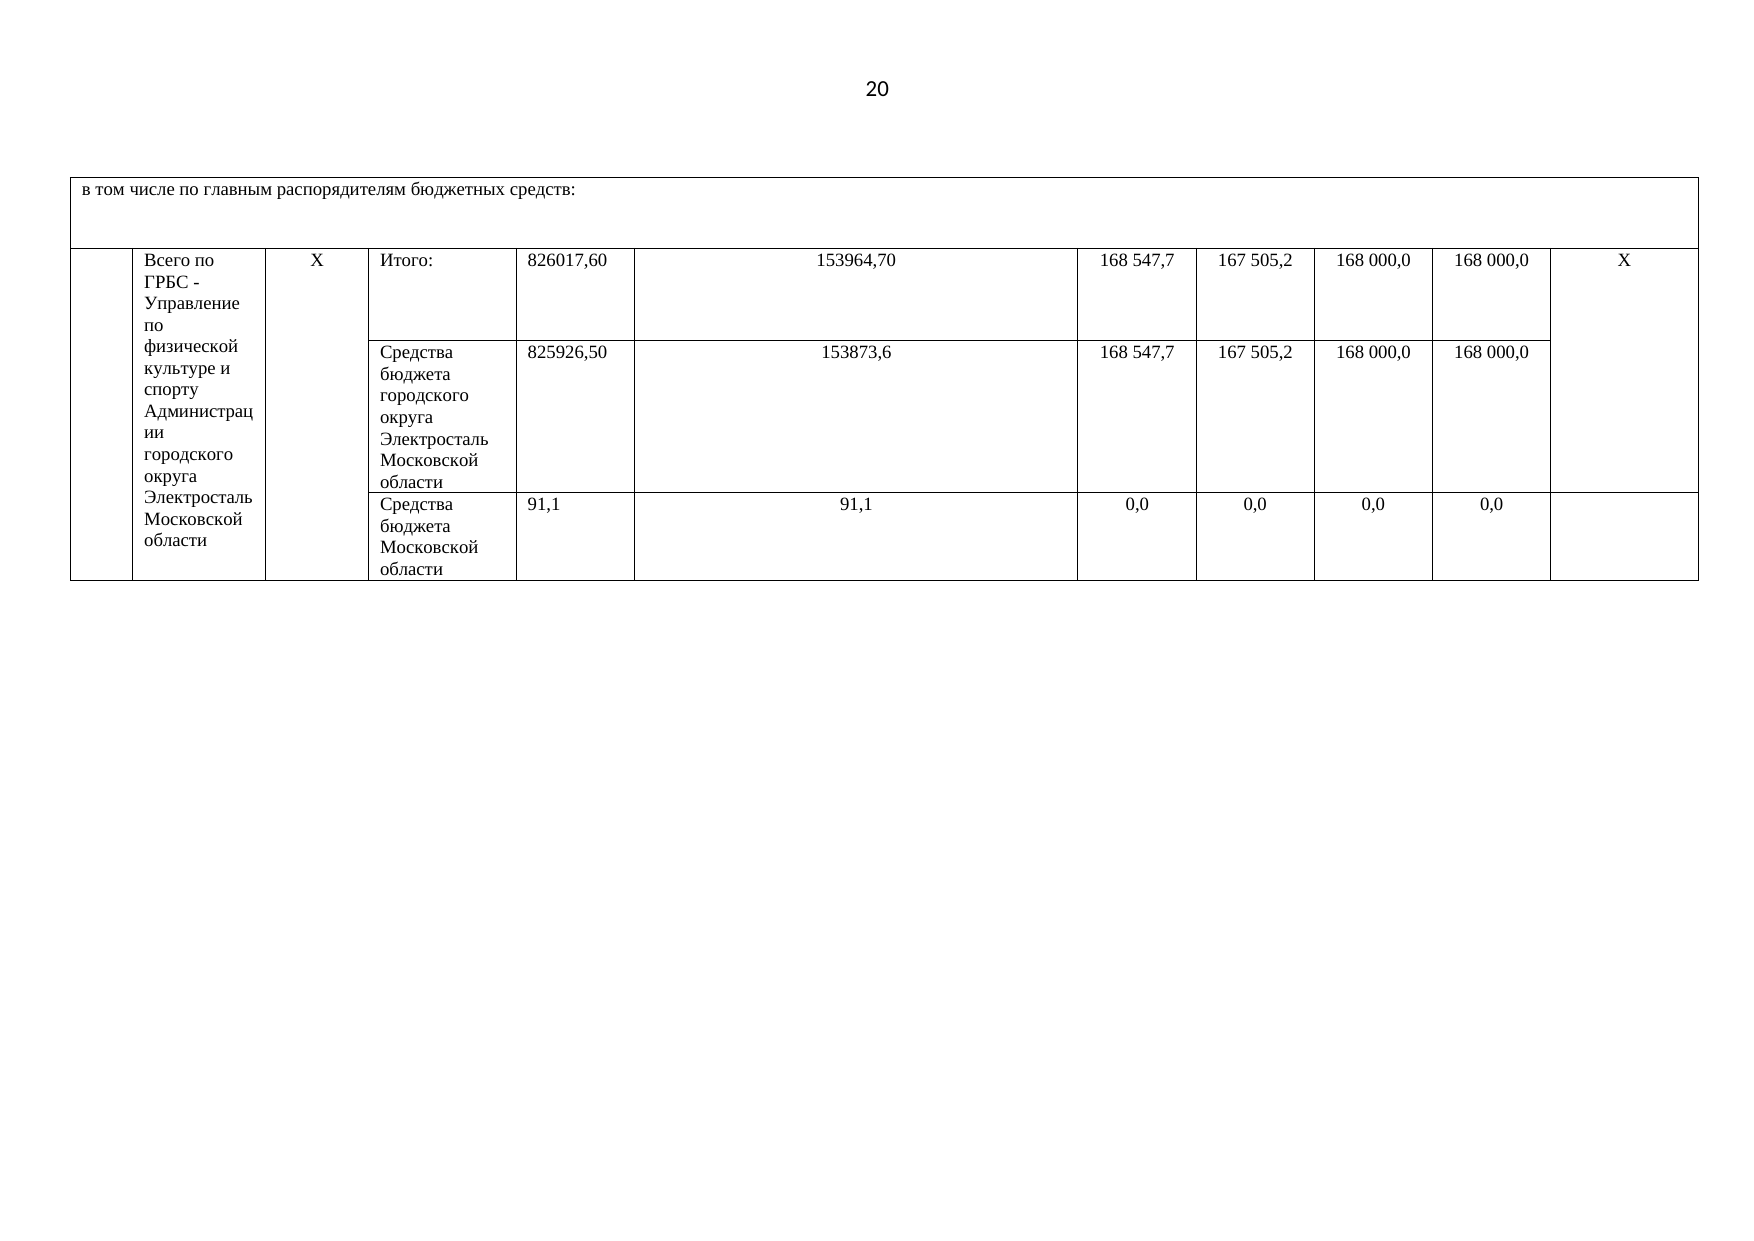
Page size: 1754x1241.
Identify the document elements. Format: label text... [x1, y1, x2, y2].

table_cell Итого: [369, 249, 516, 340]
table_cell [71, 249, 132, 579]
table_cell 0,0 [1078, 493, 1196, 579]
table_cell 153873,6 [635, 341, 1077, 492]
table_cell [369, 341, 516, 492]
table_cell 167 505,2 [1197, 249, 1314, 340]
table_cell 153964,70 [635, 249, 1077, 340]
table_cell 0,0 [1197, 493, 1314, 579]
table_cell в том числе по главным распорядителям бюджетных средств: [71, 178, 1698, 248]
table_cell Всего по ГРБС - Управление по физической культуре и спорту Администрации городского округа Электросталь Московской области [133, 249, 265, 579]
table_cell 168 000,0 [1433, 341, 1550, 492]
table_cell 825926,50 [517, 341, 634, 492]
table_cell 168 000,0 [1433, 249, 1550, 340]
table_cell [1551, 493, 1698, 579]
table_cell 91,1 [517, 493, 634, 579]
table_cell 91,1 [635, 493, 1077, 579]
table_cell Средства бюджета Московской области [369, 493, 516, 579]
table_cell 168 000,0 [1315, 249, 1432, 340]
table_cell 168 000,0 [1315, 341, 1432, 492]
table_cell Х [266, 249, 368, 579]
table_cell 168 547,7 [1078, 341, 1196, 492]
table_cell 168 547,7 [1078, 249, 1196, 340]
table_cell 0,0 [1315, 493, 1432, 579]
table_cell Х [1551, 249, 1698, 492]
table_cell 826017,60 [517, 249, 634, 340]
table_cell 0,0 [1433, 493, 1550, 579]
table_cell 167 505,2 [1197, 341, 1314, 492]
